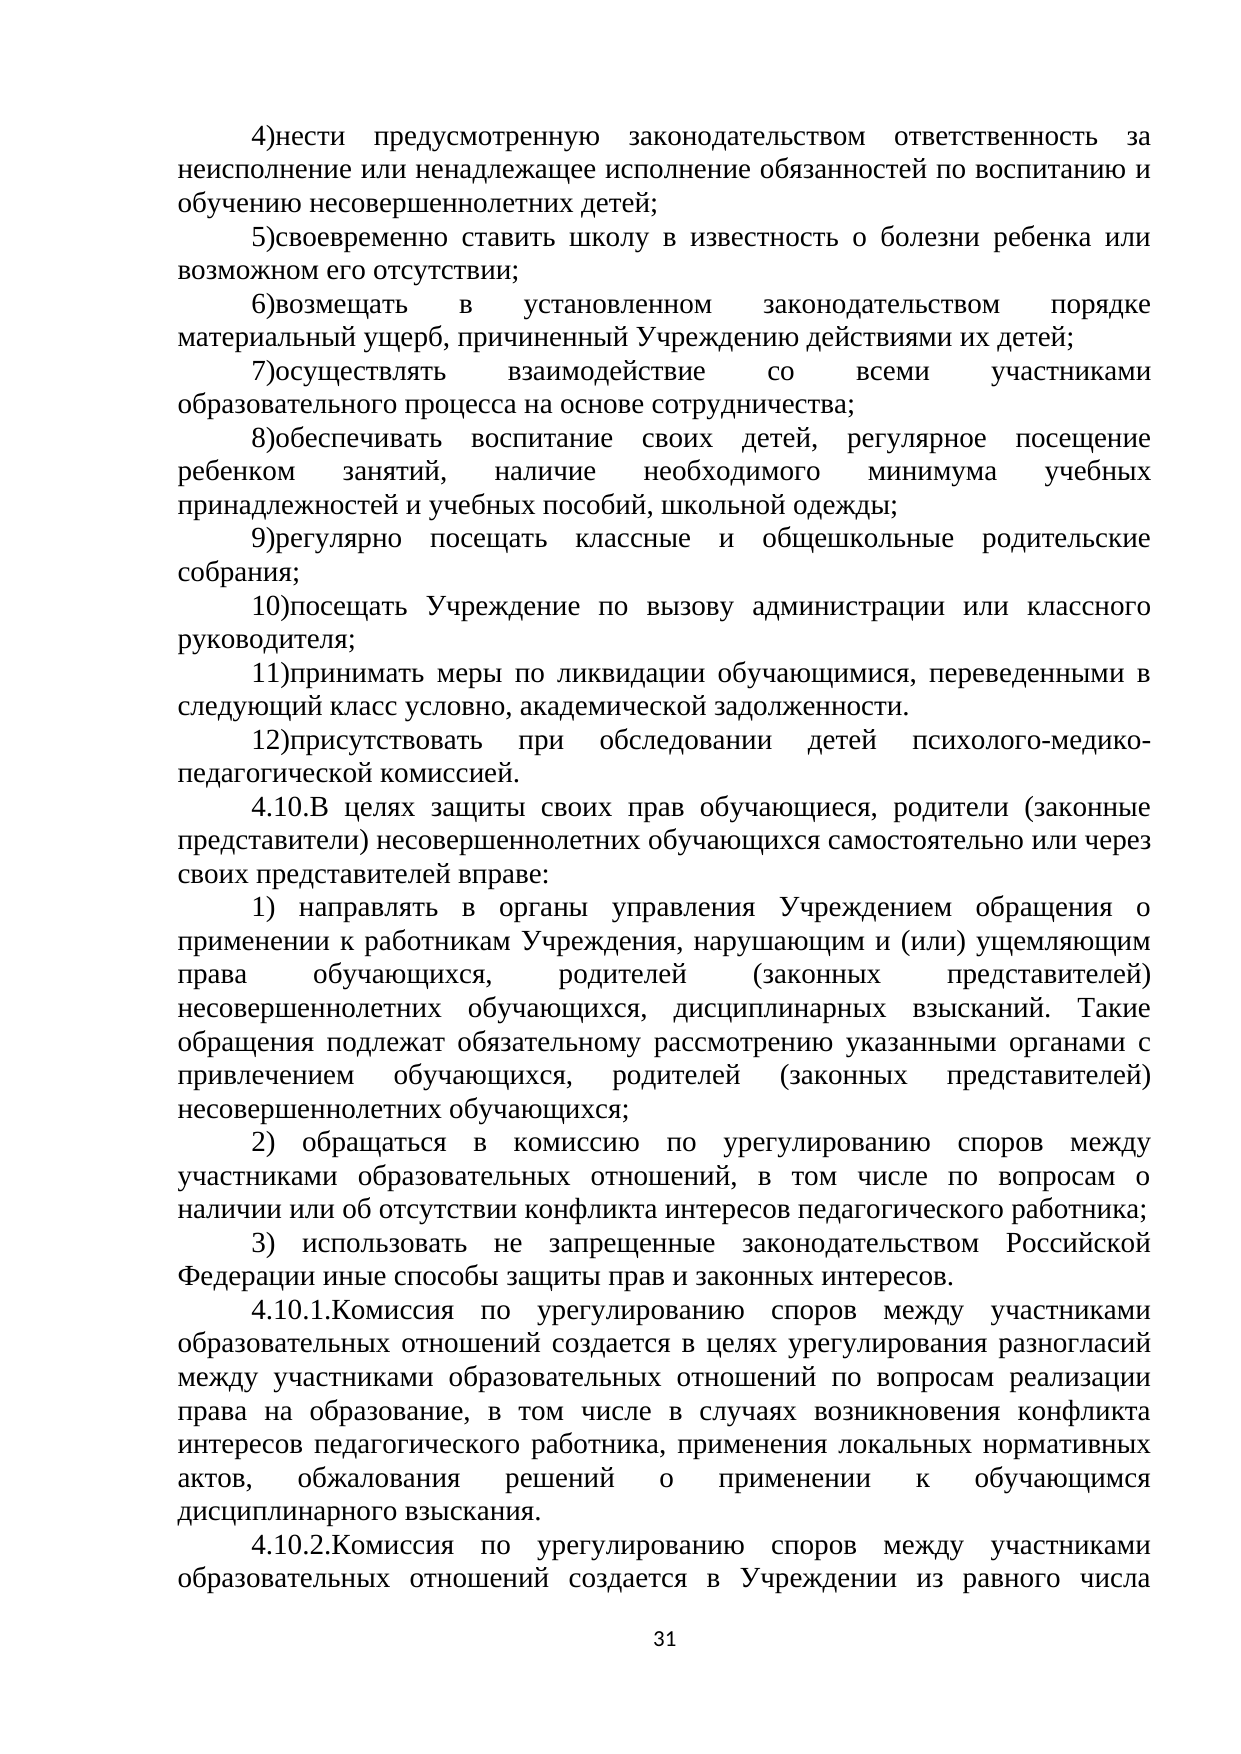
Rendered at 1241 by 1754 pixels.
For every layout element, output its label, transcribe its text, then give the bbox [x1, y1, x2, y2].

text 5)своевременно ставить школу в известность о болезни ребенка или возможном его отсутствии; [177, 219, 1152, 286]
text 9)регулярно посещать классные и общешкольные родительские собрания; [177, 521, 1152, 588]
text 1) направлять в органы управления Учреждением обращения о применении к работникам Учреждения, нарушающим и (или) ущемляющим права обучающихся, родителей (законных представителей) несовершеннолетних обучающихся, дисциплинарных взысканий. Такие обращения подлежат обязательному рассмотрению указанными органами с привлечением обучающихся, родителей (законных представителей) несовершеннолетних обучающихся; [177, 889, 1152, 1124]
text 2) обращаться в комиссию по урегулированию споров между участниками образовательных отношений, в том числе по вопросам о наличии или об отсутствии конфликта интересов педагогического работника; [177, 1124, 1152, 1225]
text 4.10.В целях защиты своих прав обучающиеся, родители (законные представители) несовершеннолетних обучающихся самостоятельно или через своих представителей вправе: [177, 789, 1152, 889]
text 11)принимать меры по ликвидации обучающимися, переведенными в следующий класс условно, академической задолженности. [177, 655, 1152, 722]
text 12)присутствовать при обследовании детей психолого-медико-педагогической комиссией. [177, 722, 1152, 789]
text 8)обеспечивать воспитание своих детей, регулярное посещение ребенком занятий, наличие необходимого минимума учебных принадлежностей и учебных пособий, школьной одежды; [177, 420, 1152, 521]
text 6)возмещать в установленном законодательством порядке материальный ущерб, причиненный Учреждению действиями их детей; [177, 286, 1152, 353]
text 4.10.1.Комиссия по урегулированию споров между участниками образовательных отношений создается в целях урегулирования разногласий между участниками образовательных отношений по вопросам реализации права на образование, в том числе в случаях возникновения конфликта интересов педагогического работника, применения локальных нормативных актов, обжалования решений о применении к обучающимся дисциплинарного взыскания. [177, 1292, 1152, 1527]
text 4)нести предусмотренную законодательством ответственность за неисполнение или ненадлежащее исполнение обязанностей по воспитанию и обучению несовершеннолетних детей; [177, 118, 1152, 219]
text 3) использовать не запрещенные законодательством Российской Федерации иные способы защиты прав и законных интересов. [177, 1225, 1152, 1292]
text 7)осуществлять взаимодействие со всеми участниками образовательного процесса на основе сотрудничества; [177, 353, 1152, 420]
text 10)посещать Учреждение по вызову администрации или классного руководителя; [177, 588, 1152, 655]
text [177, 1527, 1152, 1594]
